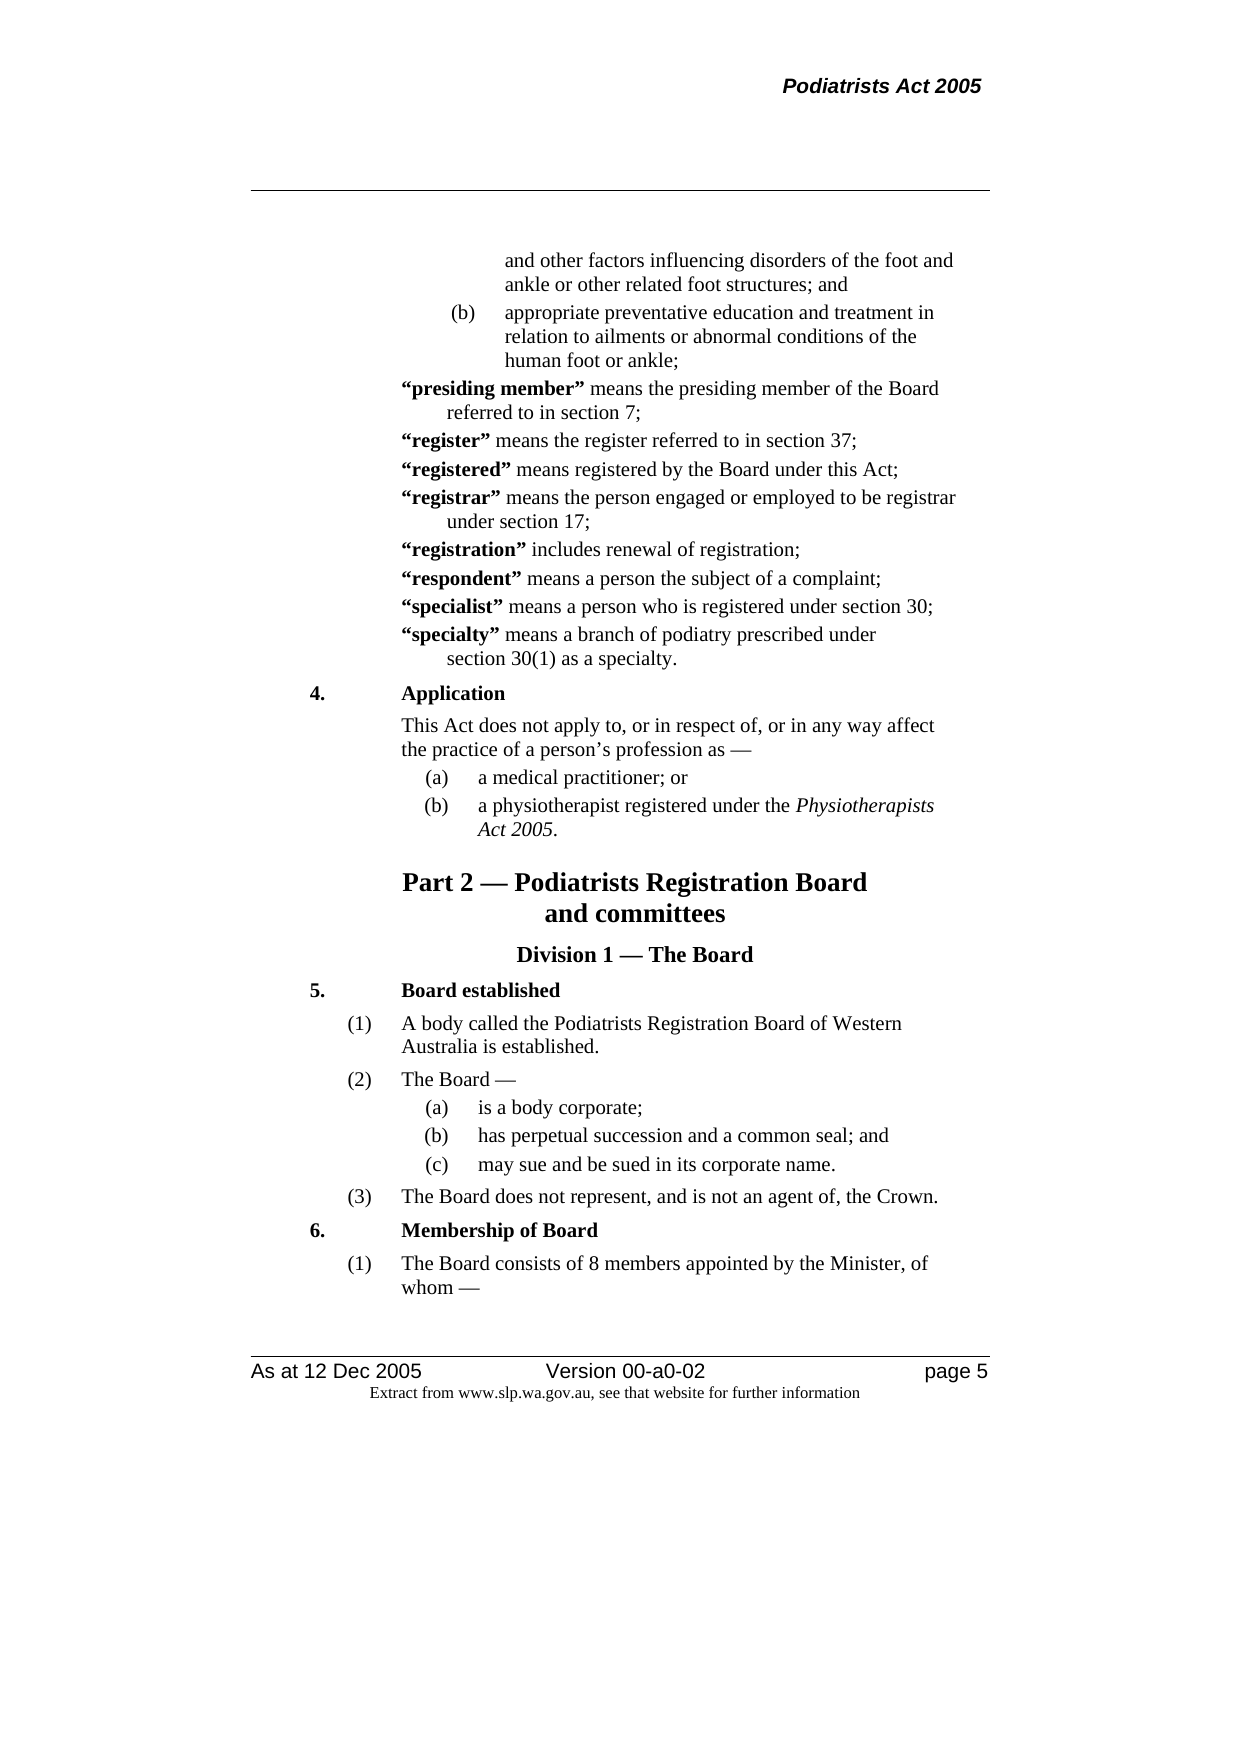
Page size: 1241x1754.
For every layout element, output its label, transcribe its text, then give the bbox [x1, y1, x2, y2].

text “register” means the register referred to in section 37; [369, 428, 960, 452]
text “specialty” means a branch of podiatry prescribed under section 30(1) as a specialty. [369, 622, 960, 670]
text “presiding member” means the presiding member of the Board referred to in section 7; [369, 376, 960, 424]
text (a) a medical practitioner; or [389, 765, 960, 789]
text “registrar” means the person engaged or employed to be registrar under section 17; [369, 485, 960, 533]
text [389, 247, 960, 296]
text (2) The Board — [312, 1067, 960, 1091]
text “registration” includes renewal of registration; [369, 537, 960, 561]
text (1) A body called the Podiatrists Registration Board of Western Australia is established. [312, 1010, 960, 1058]
text (b) appropriate preventative education and treatment in relation to ailments or abnormal conditions of the human foot or ankle; [389, 300, 960, 372]
text “respondent” means a person the subject of a complaint; [369, 565, 960, 589]
subtitle 5. Board established [309, 978, 960, 1002]
text (b) a physiotherapist registered under the Physiotherapists Act 2005. [389, 793, 960, 841]
text This Act does not apply to, or in respect of, or in any way affect the practice of a person’s profession as — [312, 713, 960, 761]
text “specialist” means a person who is registered under section 30; [369, 594, 960, 618]
text (a) is a body corporate; [389, 1095, 960, 1119]
text (c) may sue and be sued in its corporate name. [389, 1152, 960, 1176]
text (3) The Board does not represent, and is not an agent of, the Crown. [312, 1184, 960, 1208]
subtitle Division 1 — The Board [309, 941, 960, 968]
subtitle 6. Membership of Board [309, 1218, 960, 1242]
text “registered” means registered by the Board under this Act; [369, 457, 960, 481]
text (1) The Board consists of 8 members appointed by the Minister, of whom — [312, 1251, 960, 1299]
subtitle Part 2 — Podiatrists Registration Board and committees [309, 866, 960, 929]
text (b) has perpetual succession and a common seal; and [389, 1123, 960, 1147]
subtitle 4. Application [309, 680, 960, 704]
